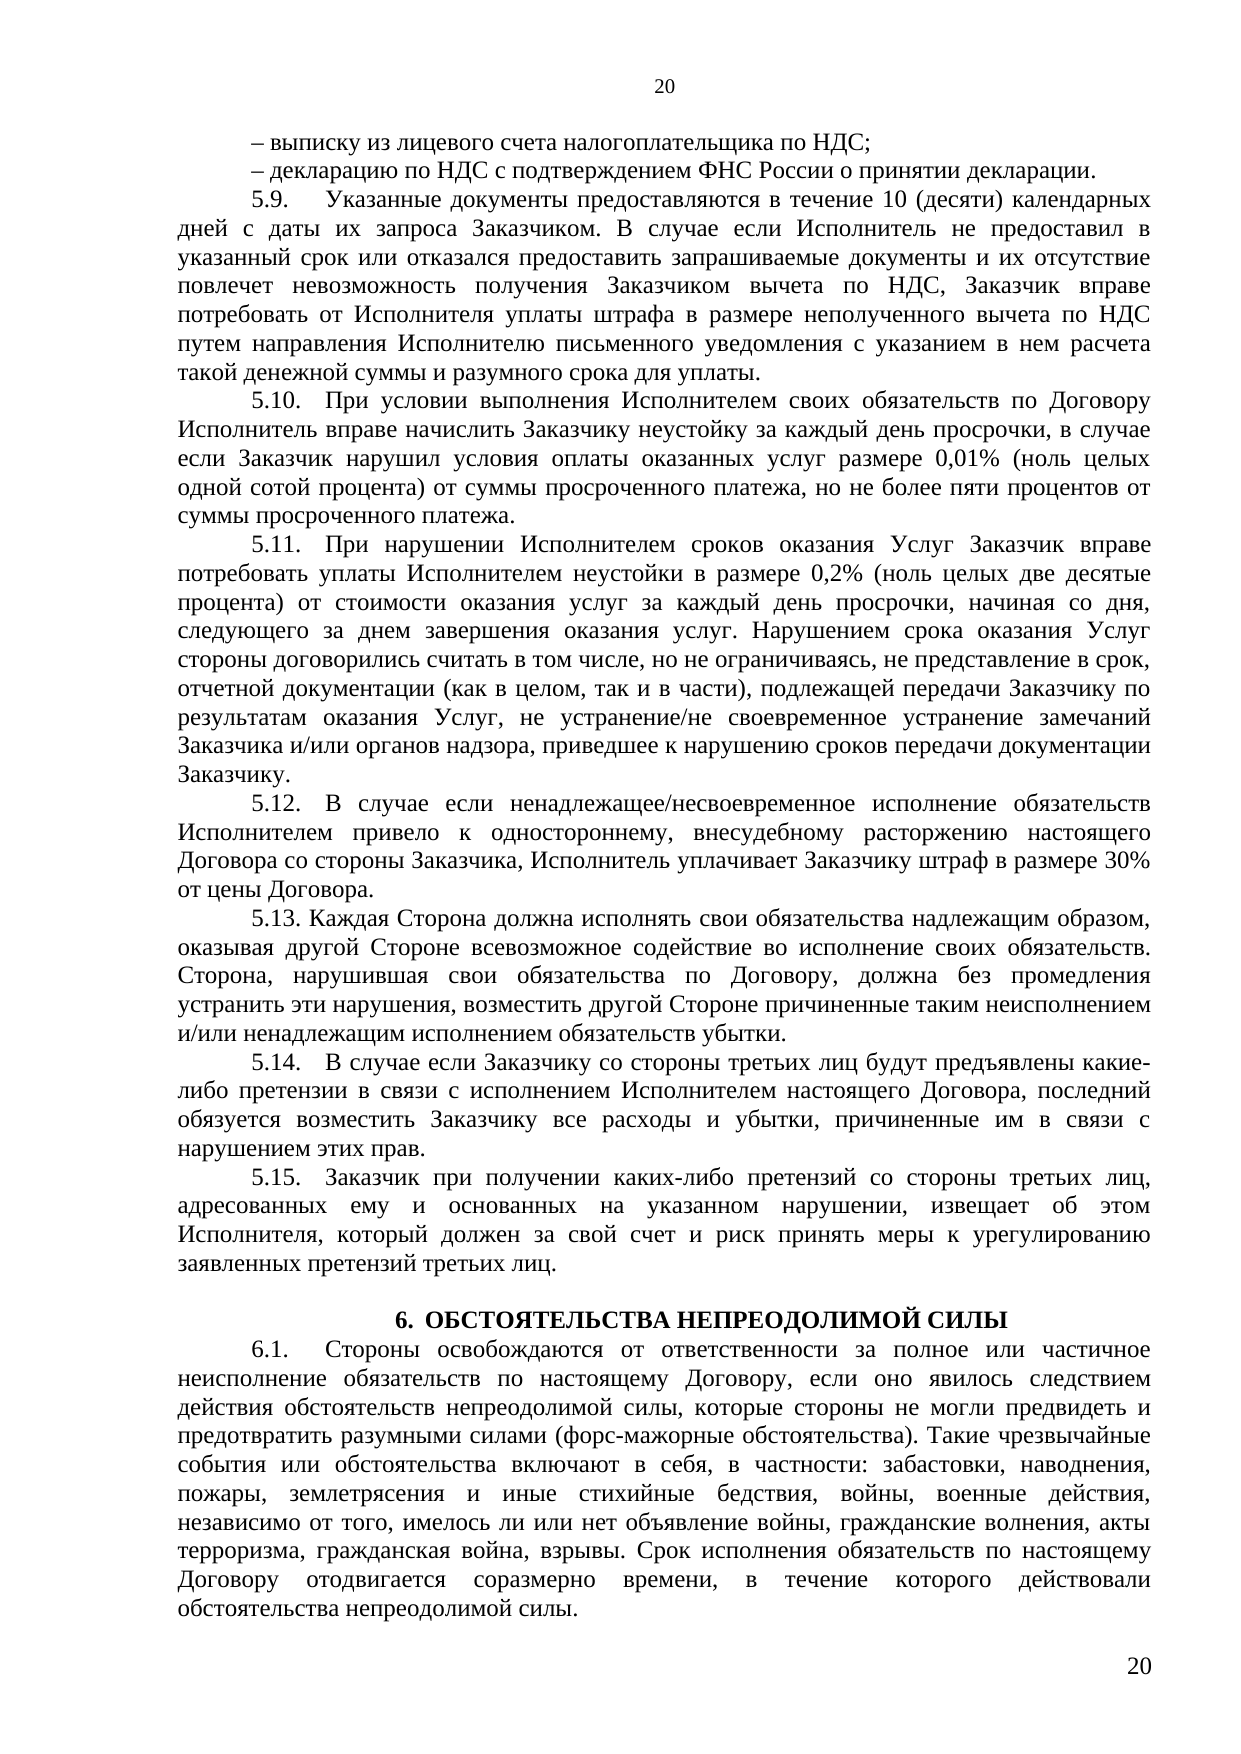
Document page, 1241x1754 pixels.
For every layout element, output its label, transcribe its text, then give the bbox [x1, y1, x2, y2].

text 5.11. При нарушении Исполнителем сроков оказания Услуг Заказчик вправе потребовать уплаты Исполнителем неустойки в размере 0,2% (ноль целых две десятые процента) от стоимости оказания услуг за каждый день просрочки, начиная со дня, следующего за днем завершения оказания услуг. Нарушением срока оказания Услуг стороны договорились считать в том числе, но не ограничиваясь, не представление в срок, отчетной документации (как в целом, так и в части), подлежащей передачи Заказчику по результатам оказания Услуг, не устранение/не своевременное устранение замечаний Заказчика и/или органов надзора, приведшее к нарушению сроков передачи документации Заказчику. [177, 529, 1152, 788]
text 5.10. При условии выполнения Исполнителем своих обязательств по Договору Исполнитель вправе начислить Заказчику неустойку за каждый день просрочки, в случае если Заказчик нарушил условия оплаты оказанных услуг размере 0,01% (ноль целых одной сотой процента) от суммы просроченного платежа, но не более пяти процентов от суммы просроченного платежа. [177, 385, 1152, 529]
list ОБСТОЯТЕЛЬСТВА НЕПРЕОДОЛИМОЙ СИЛЫ [177, 1305, 1152, 1334]
text 5.15. Заказчик при получении каких-либо претензий со стороны третьих лиц, адресованных ему и основанных на указанном нарушении, извещает об этом Исполнителя, который должен за свой счет и риск принять меры к урегулированию заявленных претензий третьих лиц. [177, 1162, 1152, 1277]
text 5.14. В случае если Заказчику со стороны третьих лиц будут предъявлены какие-либо претензии в связи с исполнением Исполнителем настоящего Договора, последний обязуется возместить Заказчику все расходы и убытки, причиненные им в связи с нарушением этих прав. [177, 1047, 1152, 1162]
text – выписку из лицевого счета налогоплательщика по НДС; [177, 127, 1152, 155]
text – декларацию по НДС с подтверждением ФНС России о принятии декларации. [177, 155, 1152, 184]
text 5.9. Указанные документы предоставляются в течение 10 (десяти) календарных дней с даты их запроса Заказчиком. В случае если Исполнитель не предоставил в указанный срок или отказался предоставить запрашиваемые документы и их отсутствие повлечет невозможность получения Заказчиком вычета по НДС, Заказчик вправе потребовать от Исполнителя уплаты штрафа в размере неполученного вычета по НДС путем направления Исполнителю письменного уведомления с указанием в нем расчета такой денежной суммы и разумного срока для уплаты. [177, 184, 1152, 385]
text 6.1. Стороны освобождаются от ответственности за полное или частичное неисполнение обязательств по настоящему Договору, если оно явилось следствием действия обстоятельств непреодолимой силы, которые стороны не могли предвидеть и предотвратить разумными силами (форс-мажорные обстоятельства). Такие чрезвычайные события или обстоятельства включают в себя, в частности: забастовки, наводнения, пожары, землетрясения и иные стихийные бедствия, войны, военные действия, независимо от того, имелось ли или нет объявление войны, гражданские волнения, акты терроризма, гражданская война, взрывы. Срок исполнения обязательств по настоящему Договору отодвигается соразмерно времени, в течение которого действовали обстоятельства непреодолимой силы. [177, 1334, 1152, 1622]
text 5.13. Каждая Сторона должна исполнять свои обязательства надлежащим образом, оказывая другой Стороне всевозможное содействие во исполнение своих обязательств. Сторона, нарушившая свои обязательства по Договору, должна без промедления устранить эти нарушения, возместить другой Стороне причиненные таким неисполнением и/или ненадлежащим исполнением обязательств убытки. [177, 903, 1152, 1047]
text 5.12. В случае если ненадлежащее/несвоевременное исполнение обязательств Исполнителем привело к одностороннему, внесудебному расторжению настоящего Договора со стороны Заказчика, Исполнитель уплачивает Заказчику штраф в размере 30% от цены Договора. [177, 788, 1152, 903]
